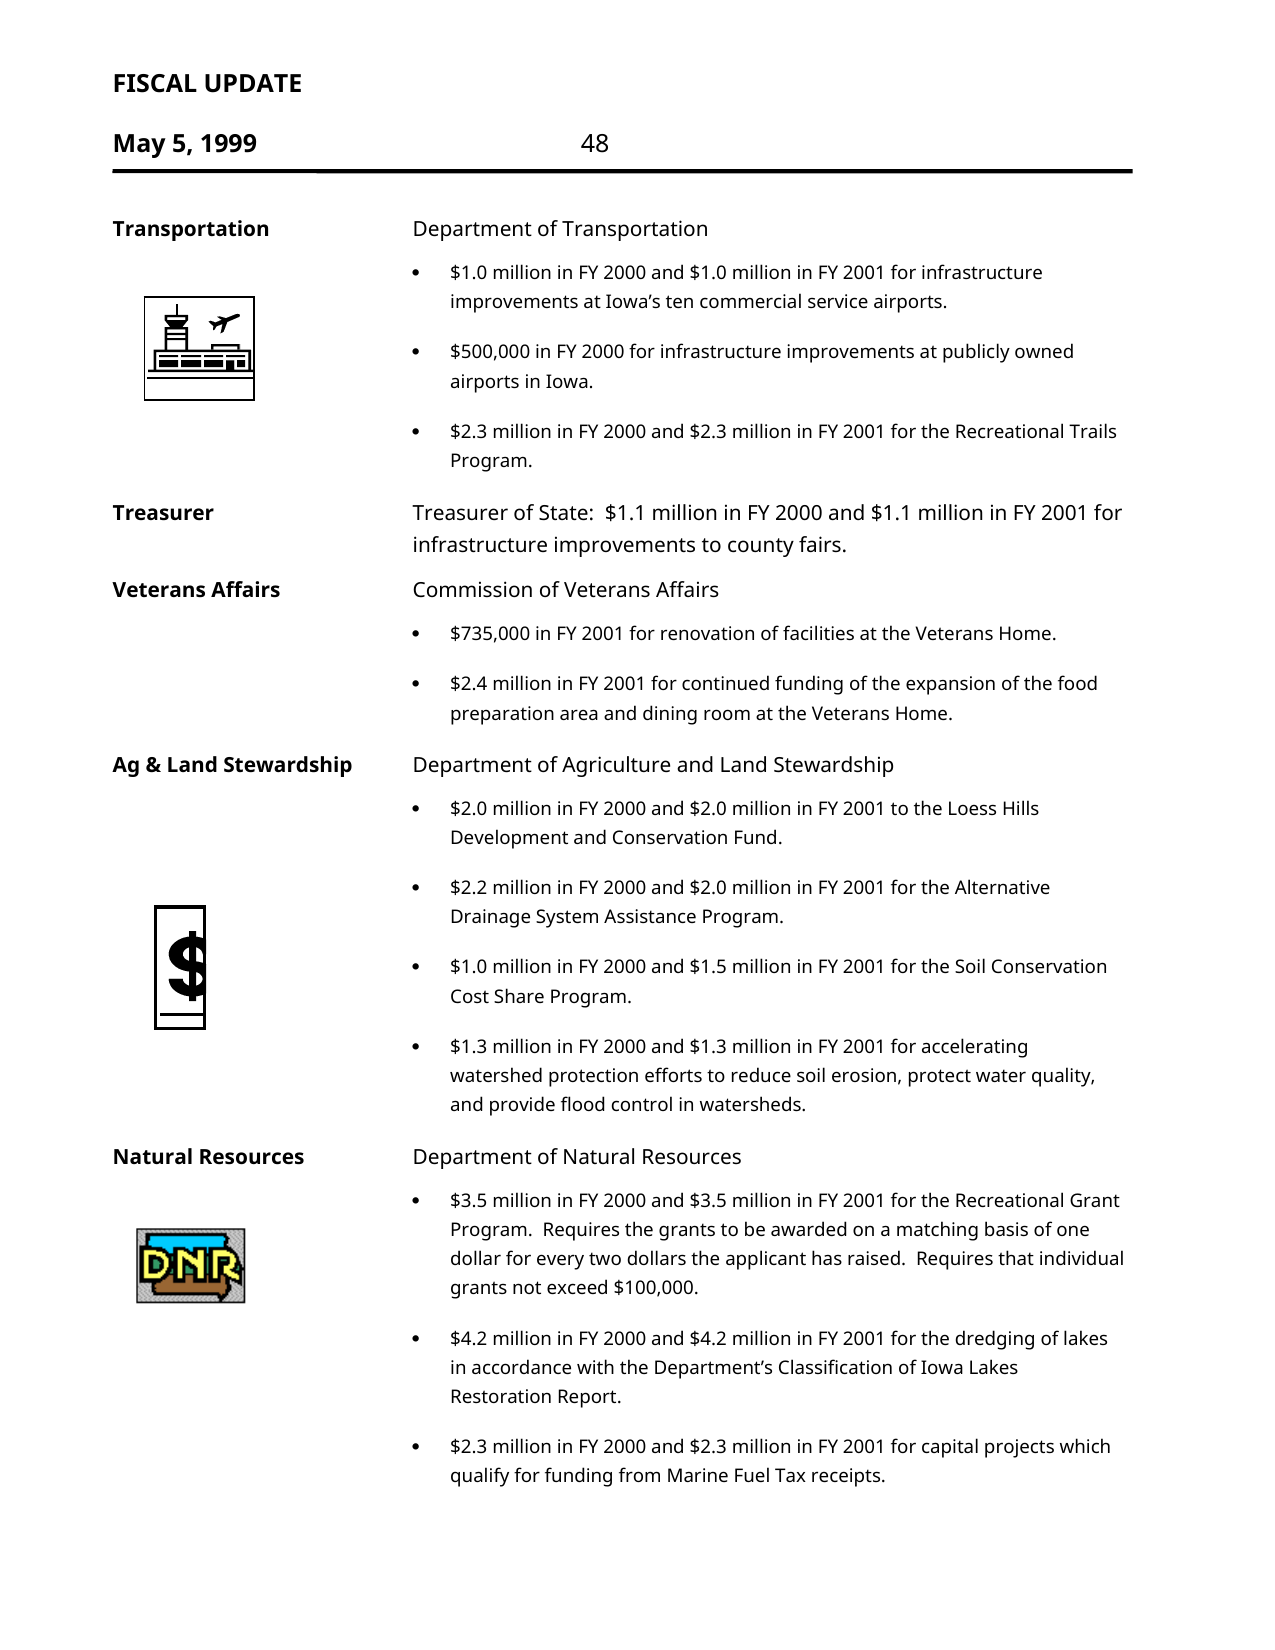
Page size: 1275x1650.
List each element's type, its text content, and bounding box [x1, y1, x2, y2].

list $500,000 in FY 2000 for infrastructure improvements at publicly owned airports in Iowa. [412, 339, 1125, 394]
list $735,000 in FY 2001 for renovation of facilities at the Veterans Home. [412, 620, 1125, 646]
text Veterans Affairs Commission of Veterans Affairs [112, 575, 1125, 604]
list $1.0 million in FY 2000 and $1.0 million in FY 2001 for infrastructure improvements at Iowa’s ten commercial service airports. [412, 259, 1125, 314]
text Treasurer Treasurer of State: $1.1 million in FY 2000 and $1.1 million in FY 2001 for infrastructure improvements to county fairs. [112, 498, 1125, 559]
text Natural Resources Department of Natural Resources [112, 1142, 1125, 1170]
list $2.4 million in FY 2001 for continued funding of the expansion of the food preparation area and dining room at the Veterans Home. [412, 671, 1125, 725]
list $3.5 million in FY 2000 and $3.5 million in FY 2001 for the Recreational Grant Program. Requires the grants to be awarded on a matching basis of one dollar for every two dollars the applicant has raised. Requires that individual grants not exceed $100,000. [412, 1187, 1125, 1300]
list $2.3 million in FY 2000 and $2.3 million in FY 2001 for the Recreational Trails Program. [412, 418, 1125, 473]
list $2.0 million in FY 2000 and $2.0 million in FY 2001 to the Loess Hills Development and Conservation Fund. [412, 795, 1125, 850]
list $4.2 million in FY 2000 and $4.2 million in FY 2001 for the dredging of lakes in accordance with the Department’s Classification of Iowa Lakes Restoration Report. [412, 1325, 1125, 1409]
list $2.2 million in FY 2000 and $2.0 million in FY 2001 for the Alternative Drainage System Assistance Program. [412, 874, 1125, 929]
list $2.3 million in FY 2000 and $2.3 million in FY 2001 for capital projects which qualify for funding from Marine Fuel Tax receipts. [412, 1433, 1125, 1488]
list $1.0 million in FY 2000 and $1.5 million in FY 2001 for the Soil Conservation Cost Share Program. [412, 954, 1125, 1008]
text Ag & Land Stewardship Department of Agriculture and Land Stewardship [112, 750, 1125, 778]
list $1.3 million in FY 2000 and $1.3 million in FY 2001 for accelerating watershed protection efforts to reduce soil erosion, protect water quality, and provide flood control in watersheds. [412, 1033, 1125, 1117]
picture [135, 1228, 247, 1305]
text Transportation Department of Transportation [112, 214, 1125, 243]
